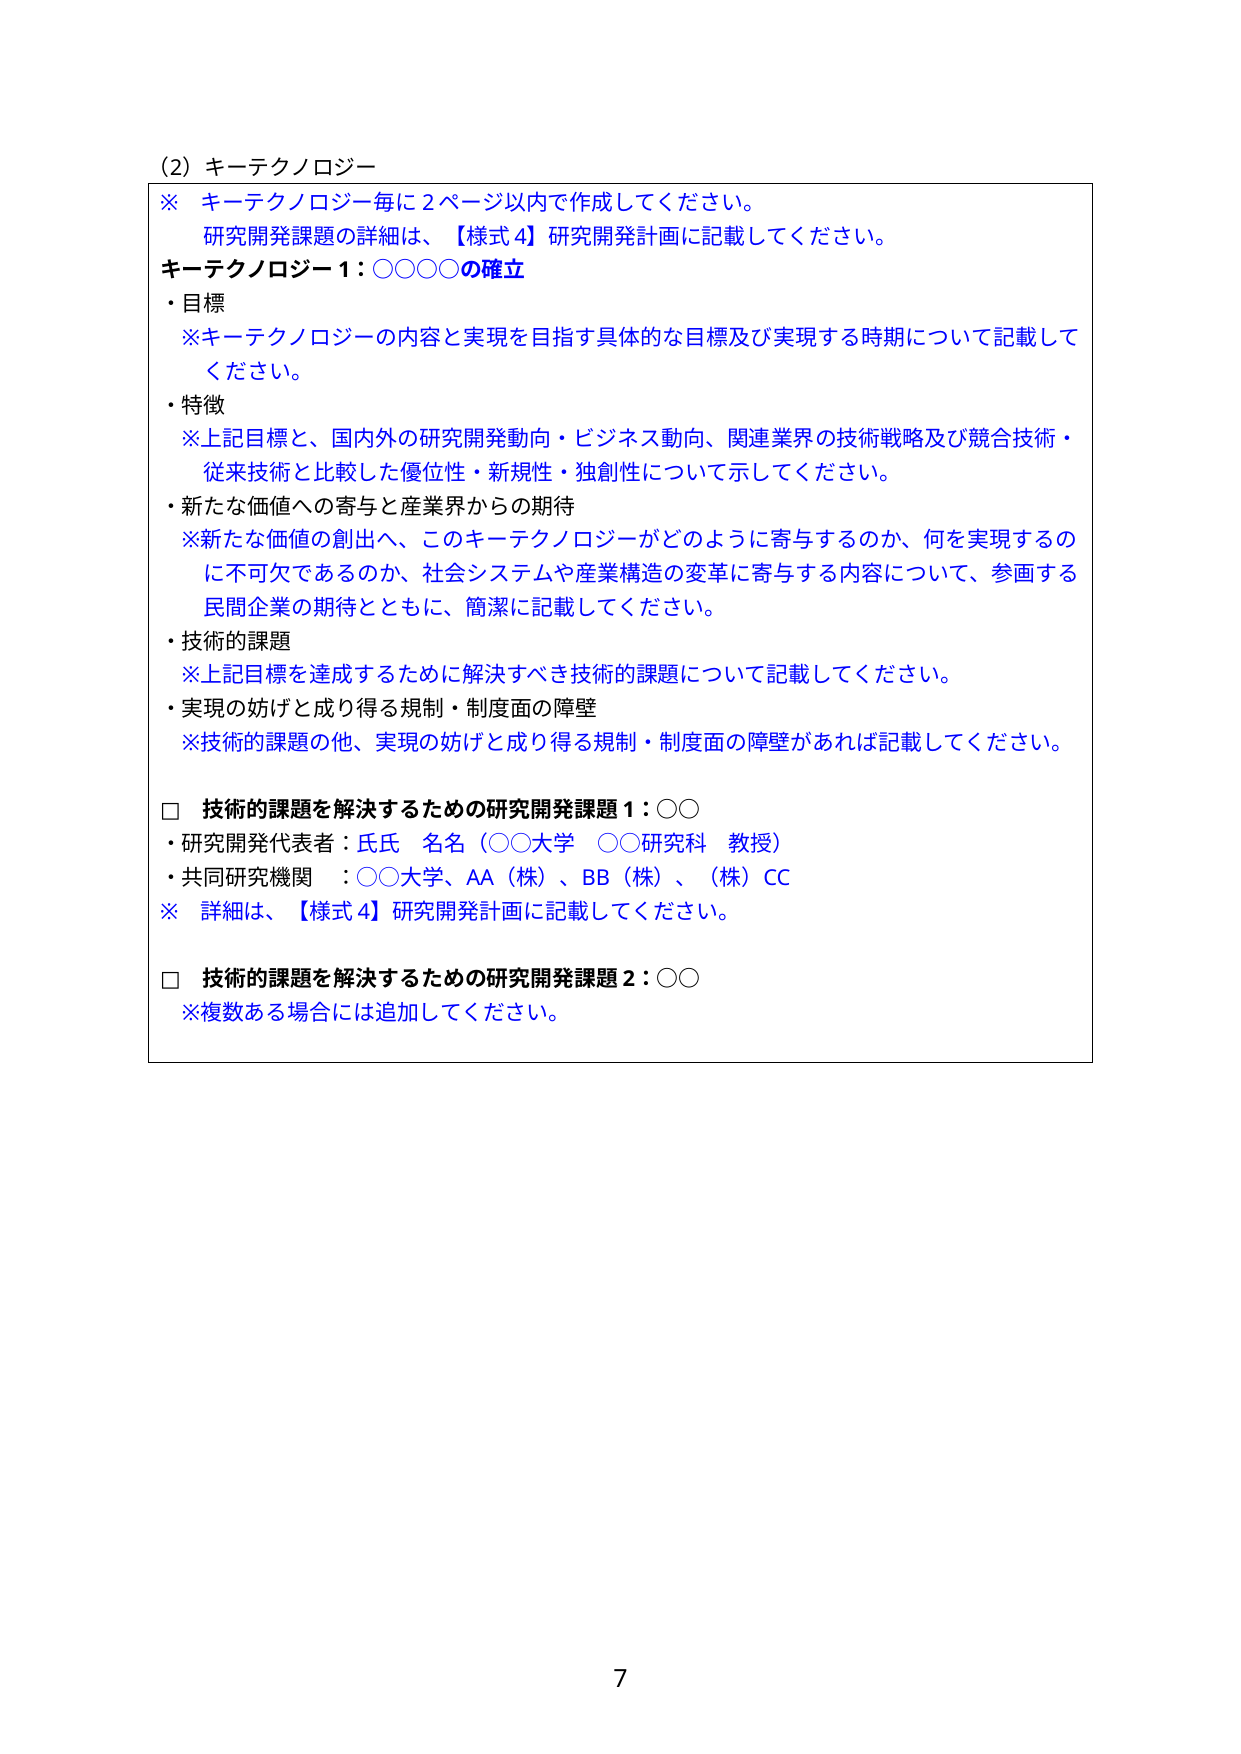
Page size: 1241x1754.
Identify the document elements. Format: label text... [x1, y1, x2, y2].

table_header ※ キーテクノロジー毎に2ページ以内で作成してください。 研究開発課題の詳細は、【様式4】研究開発計画に記載してください。 キーテクノロジー1：○○○○の確立 ・目標 ※キーテクノロジーの内容と実現を目指す具体的な目標及び実現する時期について記載してください。 ・特徴 ※上記目標と、国内外の研究開発動向・ビジネス動向、関連業界の技術戦略及び競合技術・従来技術と比較した優位性・新規性・独創性について示してください。 ・新たな価値への寄与と産業界からの期待 ※新たな価値の創出へ、このキーテクノロジーがどのように寄与するのか、何を実現するのに不可欠であるのか、社会システムや産業構造の変革に寄与する内容について、参画する民間企業の期待とともに、簡潔に記載してください。 ・技術的課題 ※上記目標を達成するために解決すべき技術的課題について記載してください。 ・実現の妨げと成り得る規制・制度面の障壁 ※技術的課題の他、実現の妨げと成り得る規制・制度面の障壁があれば記載してください。 □ 技術的課題を解決するための研究開発課題1：○○ ・研究開発代表者：氏氏 名名（○○大学 ○○研究科 教授） ・共同研究機関 ：○○大学、AA（株）、BB（株）、（株）CC ※ 詳細は、【様式4】研究開発計画に記載してください。 □ 技術的課題を解決するための研究開発課題2：○○ ※複数ある場合には追加してください。 [149, 184, 1092, 1062]
text （2）キーテクノロジー [148, 149, 1092, 183]
